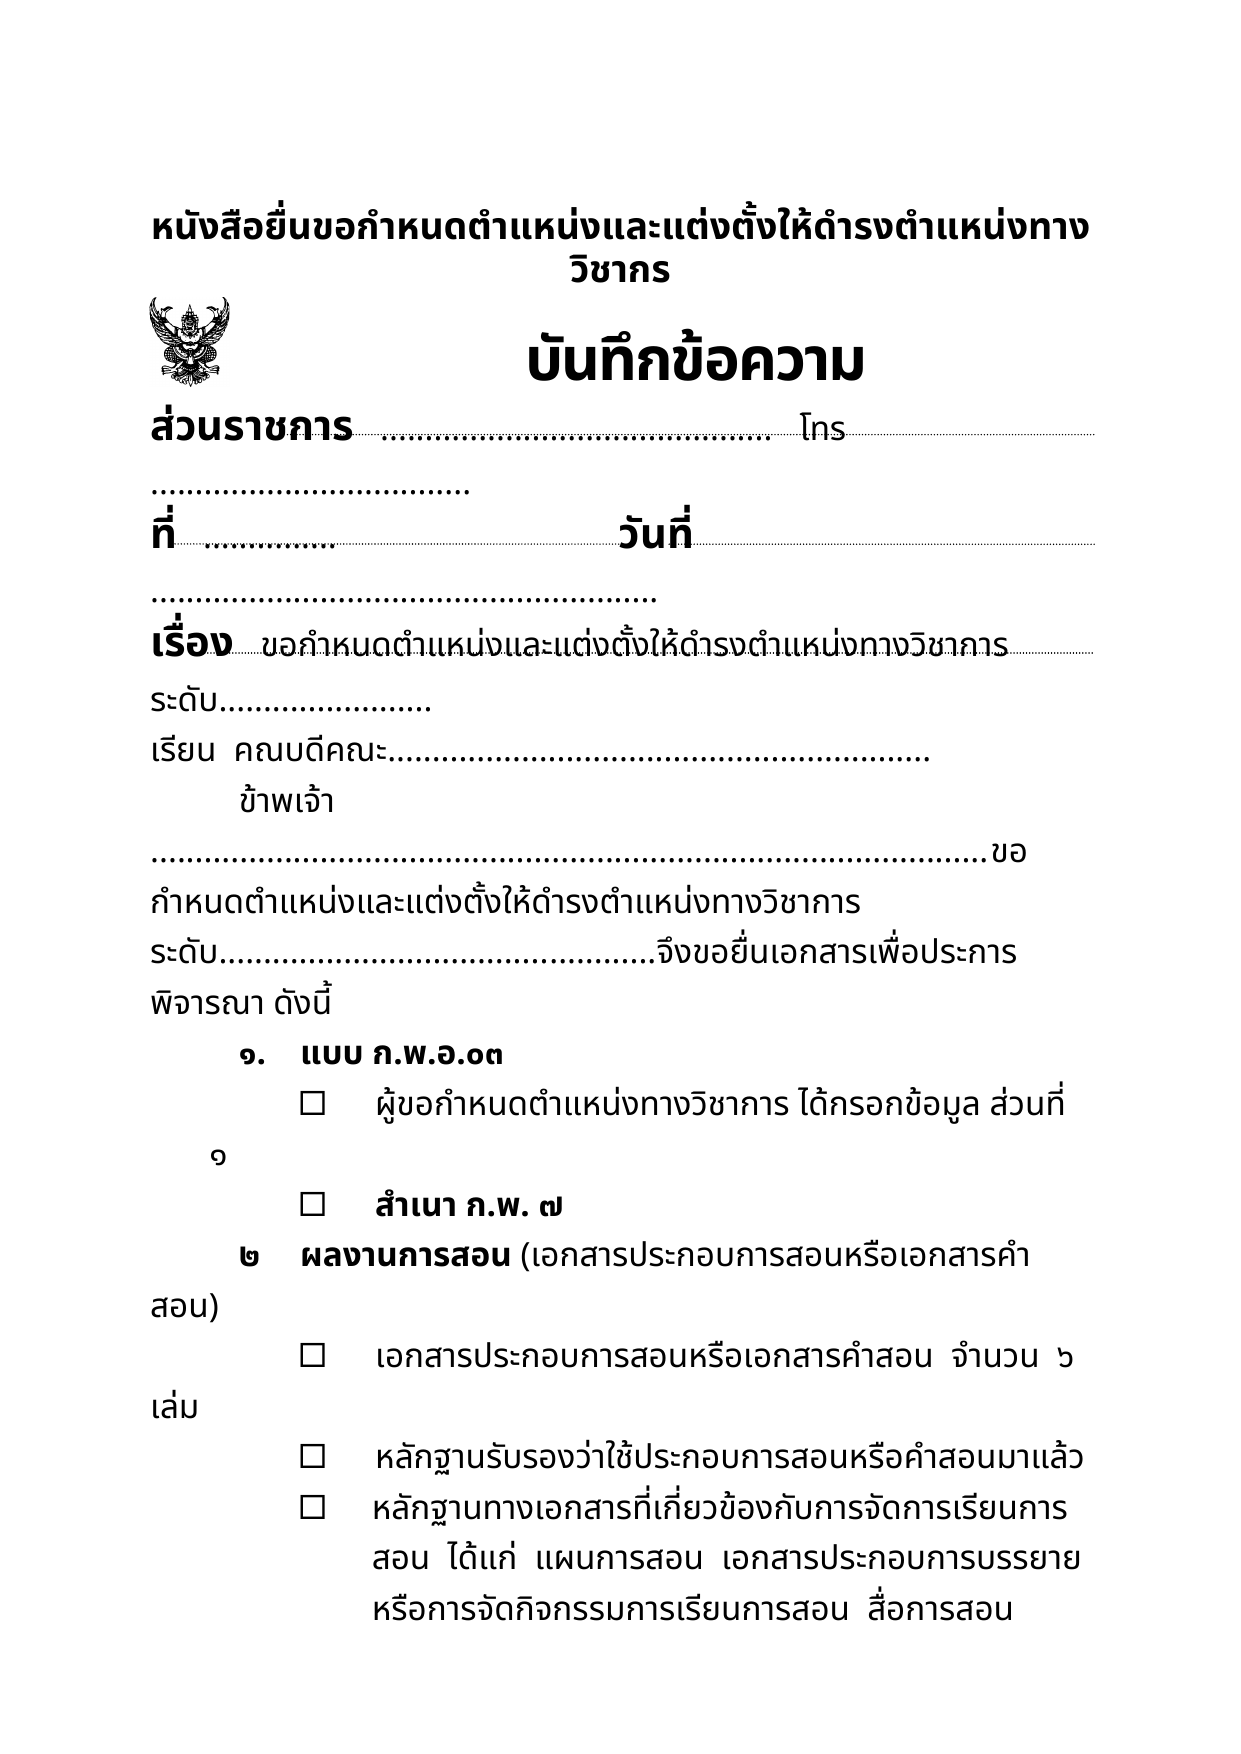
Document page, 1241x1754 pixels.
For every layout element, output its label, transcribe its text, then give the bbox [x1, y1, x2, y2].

text หนังสือยื่นขอกำหนดตำแหน่งและแต่งตั้งให้ดำรงตำแหน่งทางวิชากร [150, 204, 1090, 292]
list ผู้ขอกำหนดตำแหน่งทางวิชาการ ได้กรอกข้อมูล ส่วนที่ ๑ [209, 1080, 1090, 1181]
text ส่วนราชการ ............................................ โทร .................................... [150, 396, 1090, 504]
text ๒ ผลงานการสอน (เอกสารประกอบการสอนหรือเอกสารคำสอน) [150, 1231, 1090, 1332]
list สำเนา ก.พ. ๗ [209, 1181, 1090, 1231]
text เรื่อง ขอกำหนดตำแหน่งและแต่งตั้งให้ดำรงตำแหน่งทางวิชาการ ระดับ........................ [150, 612, 1090, 726]
text เรียน คณบดีคณะ............................................................. [150, 726, 1090, 777]
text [298, 1484, 1090, 1635]
text เอกสารประกอบการสอนหรือเอกสารคำสอน จำนวน ๖ เล่ม [150, 1332, 1090, 1433]
text ที่ ............... วันที่ ......................................................... [150, 504, 1090, 612]
text ข้าพเจ้า ..............................................................................................ขอกำหนดตำแหน่งและแต่งตั้งให้ดำรงตำแหน่งทางวิชาการ ระดับ.................................................จึงขอยื่นเอกสารเพื่อประการพิจารณา ดังนี้ [150, 777, 1090, 1029]
list หลักฐานรับรองว่าใช้ประกอบการสอนหรือคำสอนมาแล้ว [298, 1433, 1090, 1484]
picture [149, 297, 230, 387]
text บันทึกข้อความ [150, 346, 1090, 389]
list ๑. แบบ ก.พ.อ.๐๓ [150, 1029, 1090, 1080]
